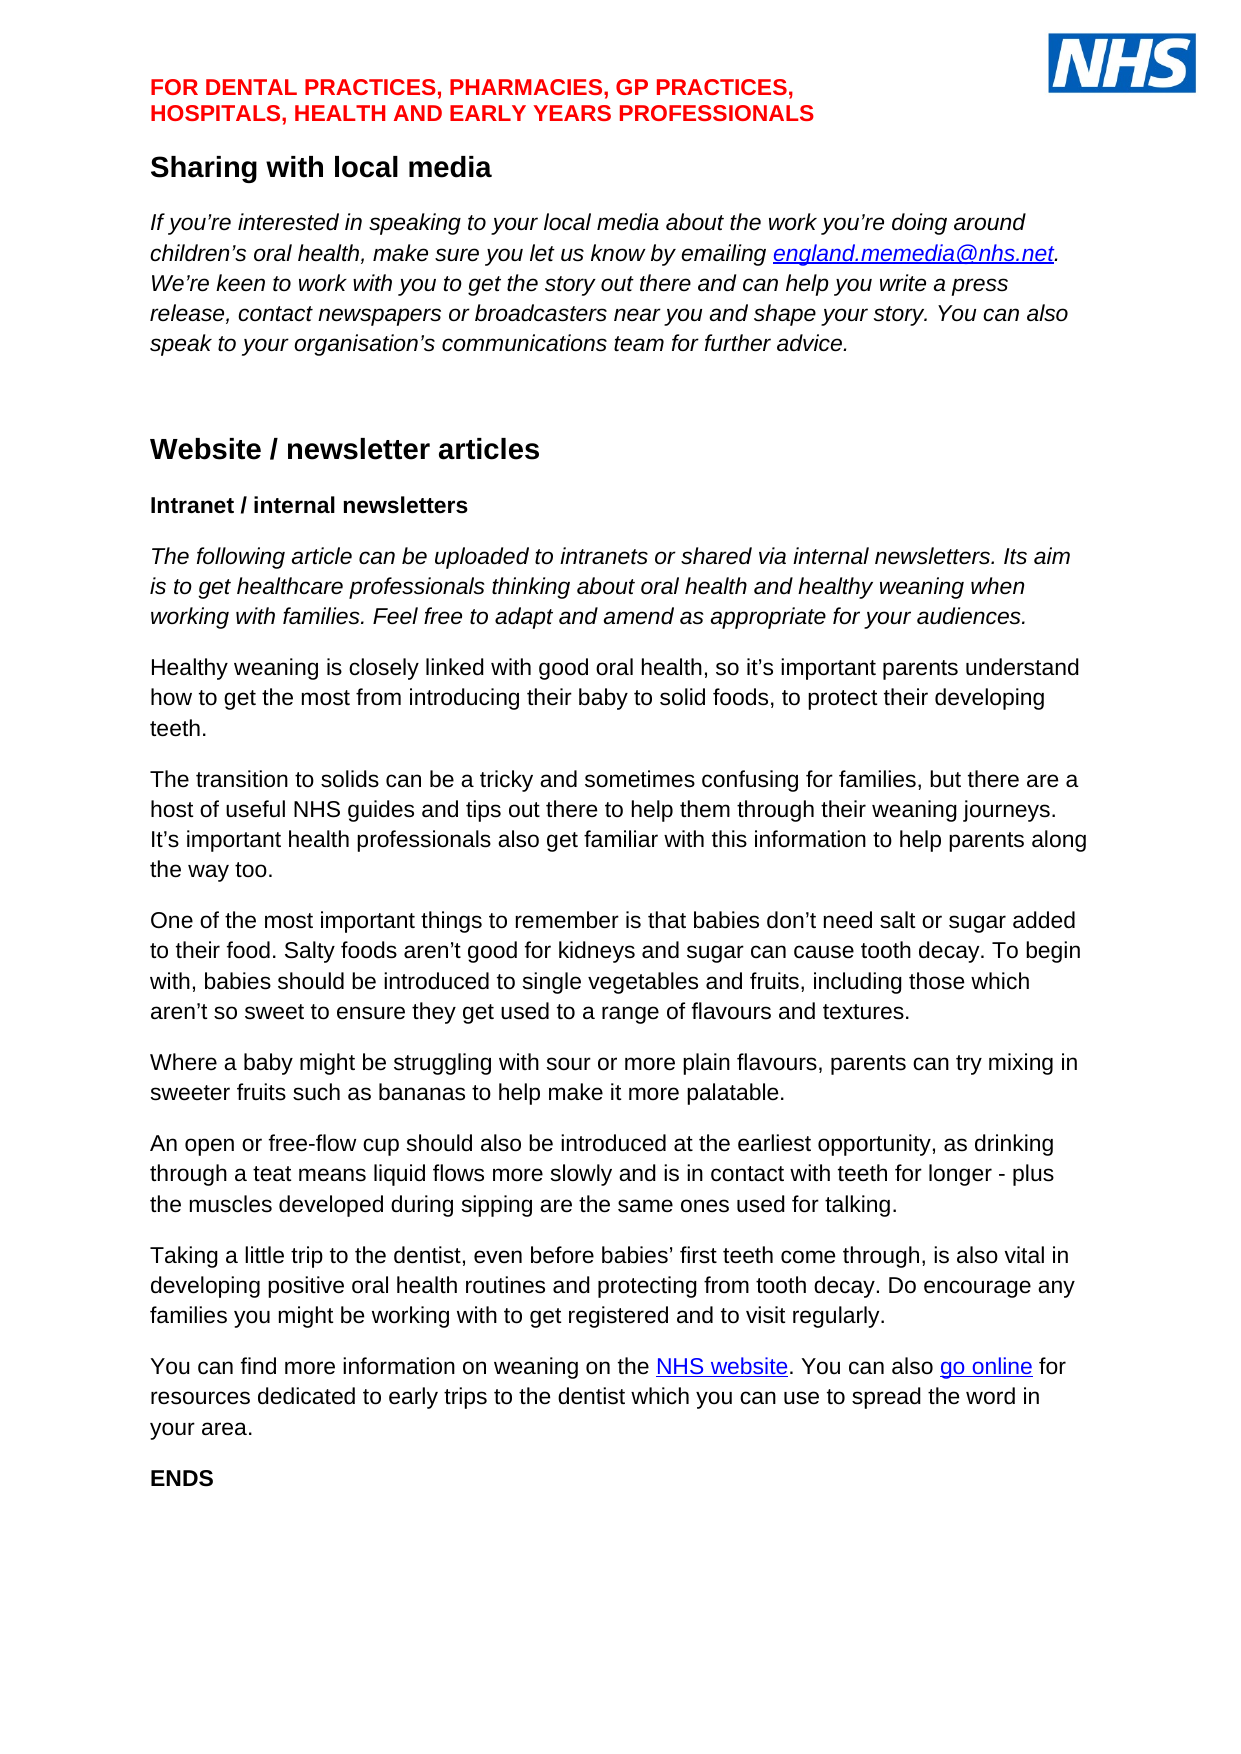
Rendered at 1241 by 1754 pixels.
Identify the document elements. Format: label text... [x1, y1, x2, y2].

text Website / newsletter articles [150, 432, 1090, 466]
text The following article can be uploaded to intranets or shared via internal newsletters. Its aim is to get healthcare professionals thinking about oral health and healthy weaning when working with families. Feel free to adapt and amend as appropriate for your audiences. [150, 543, 1090, 629]
text You can find more information on weaning on the NHS website. You can also go online for resources dedicated to early trips to the dentist which you can use to spread the word in your area. [150, 1353, 1090, 1440]
text If you’re interested in speaking to your local media about the work you’re doing around children’s oral health, make sure you let us know by emailing england.memedia@nhs.net. We’re keen to work with you to get the story out there and can help you write a press release, contact newspapers or broadcasters near you and shape your story. You can also speak to your organisation’s communications team for further advice. [150, 209, 1090, 357]
text Healthy weaning is closely linked with good oral health, so it’s important parents understand how to get the most from introducing their baby to solid foods, to protect their developing teeth. [150, 654, 1090, 741]
text Taking a little trip to the dentist, even before babies’ first teeth come through, is also vital in developing positive oral health routines and protecting from tooth decay. Do encourage any families you might be working with to get registered and to visit regularly. [150, 1242, 1090, 1328]
text Intranet / internal newsletters [150, 492, 1090, 518]
text The transition to solids can be a tricky and sometimes confusing for families, but there are a host of useful NHS guides and tips out there to help them through their weaning journeys. It’s important health professionals also get familiar with this information to help parents along the way too. [150, 766, 1090, 883]
text Sharing with local media [150, 150, 1090, 183]
text An open or free-flow cup should also be introduced at the earliest opportunity, as drinking through a teat means liquid flows more slowly and is in contact with teeth for longer - plus the muscles developed during sipping are the same ones used for talking. [150, 1130, 1090, 1217]
text One of the most important things to remember is that babies don’t need salt or sugar added to their food. Salty foods aren’t good for kidneys and sugar can cause tooth decay. To begin with, babies should be introduced to single vegetables and fruits, including those which aren’t so sweet to ensure they get used to a range of flavours and textures. [150, 907, 1090, 1024]
text ENDS [150, 1464, 1090, 1491]
text Where a baby might be struggling with sour or more plain flavours, parents can try mixing in sweeter fruits such as bananas to help make it more palatable. [150, 1049, 1090, 1106]
